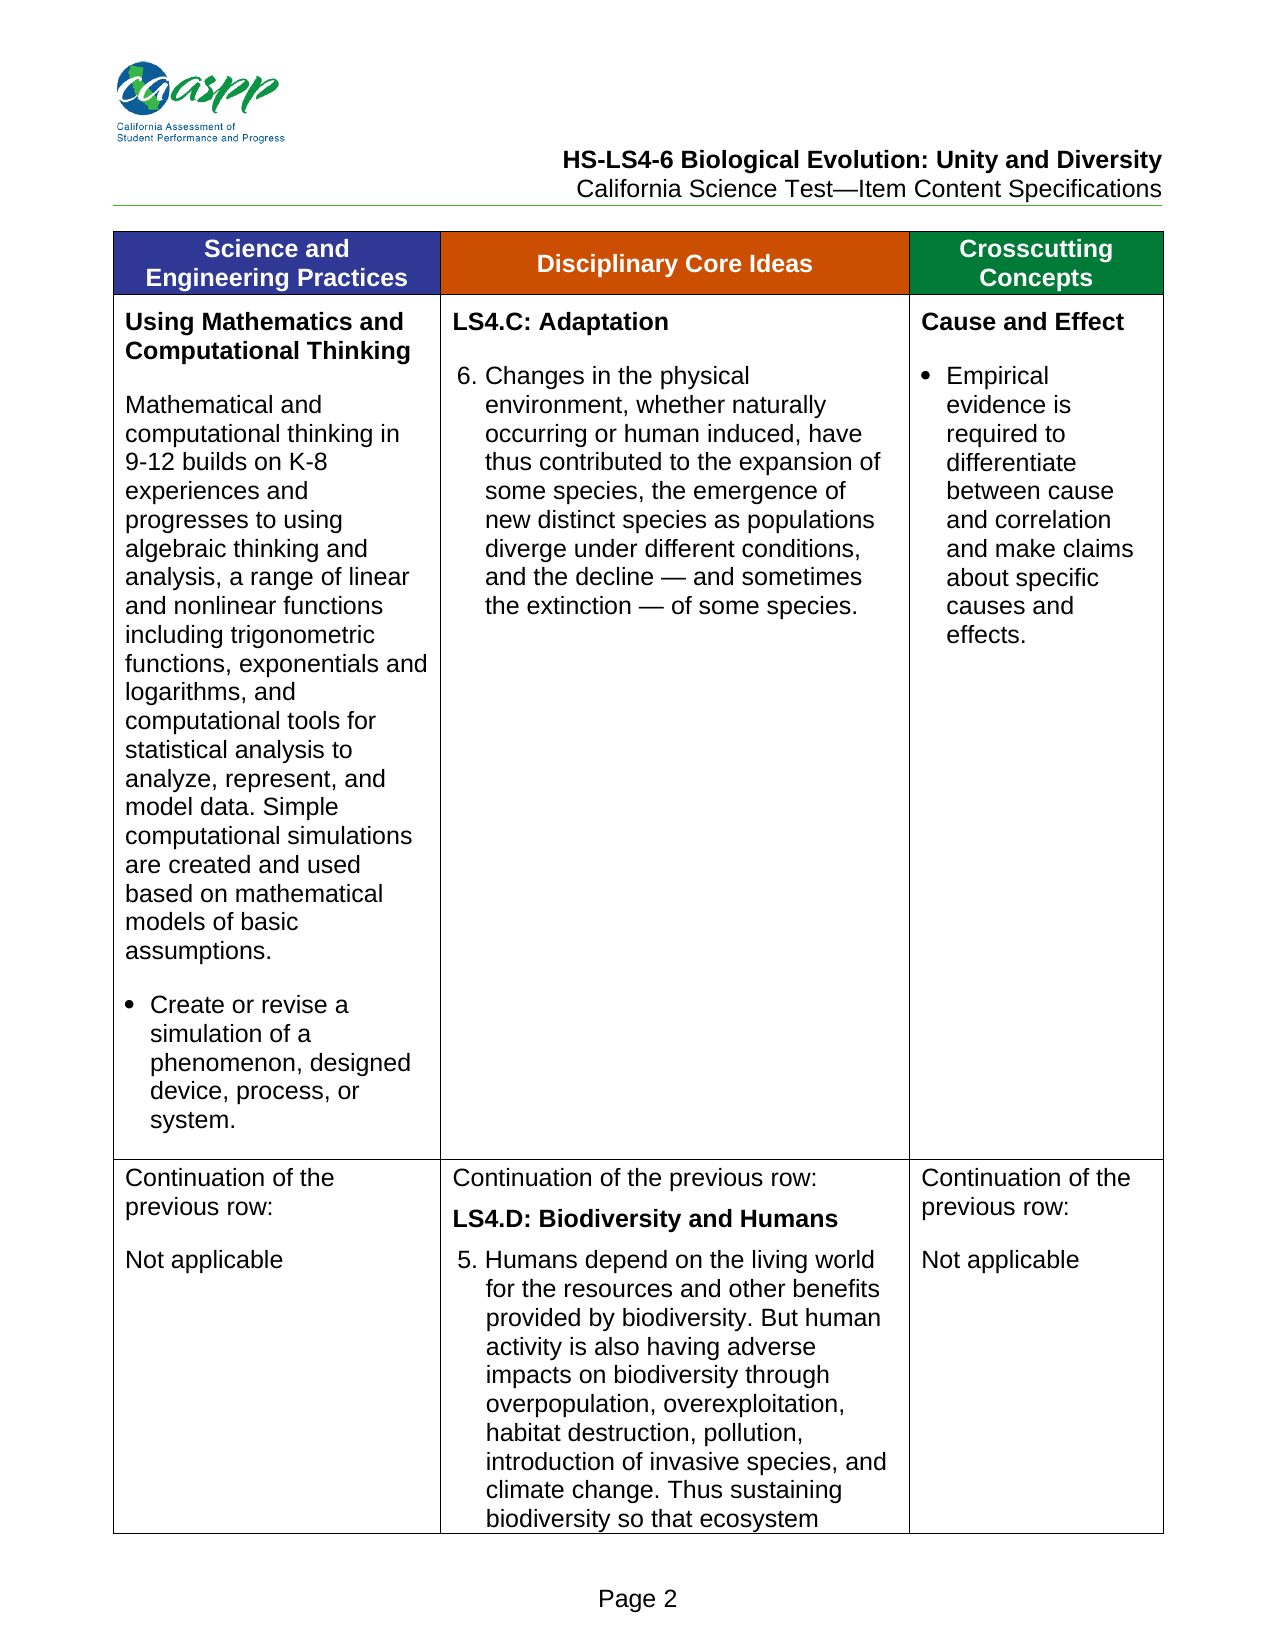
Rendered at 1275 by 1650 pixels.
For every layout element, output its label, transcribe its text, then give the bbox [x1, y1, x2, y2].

table_cell Continuation of the previous row: Not applicable [910, 1160, 1163, 1533]
table_cell Continuation of the previous row: Not applicable [114, 1160, 440, 1533]
table_header Disciplinary Core Ideas [441, 232, 909, 294]
table_cell Using Mathematics and Computational Thinking Mathematical and computational thinking in 9-12 builds on K-8 experiences and progresses to using algebraic thinking and analysis, a range of linear and nonlinear functions including trigonometric functions, exponentials and logarithms, and computational tools for statistical analysis to analyze, represent, and model data. Simple computational simulations are created and used based on mathematical models of basic assumptions. Create or revise a simulation of a phenomenon, designed device, process, or system. [114, 295, 440, 1159]
table_header Crosscutting Concepts [910, 232, 1163, 294]
table_cell LS4.C: Adaptation Changes in the physical environment, whether naturally occurring or human induced, have thus contributed to the expansion of some species, the emergence of new distinct species as populations diverge under different conditions, and the decline — and sometimes the extinction — of some species. [441, 295, 909, 1159]
picture [112, 60, 287, 146]
table_cell Cause and Effect Empirical evidence is required to differentiate between cause and correlation and make claims about specific causes and effects. [910, 295, 1163, 1159]
table_header Science and Engineering Practices [114, 232, 440, 294]
